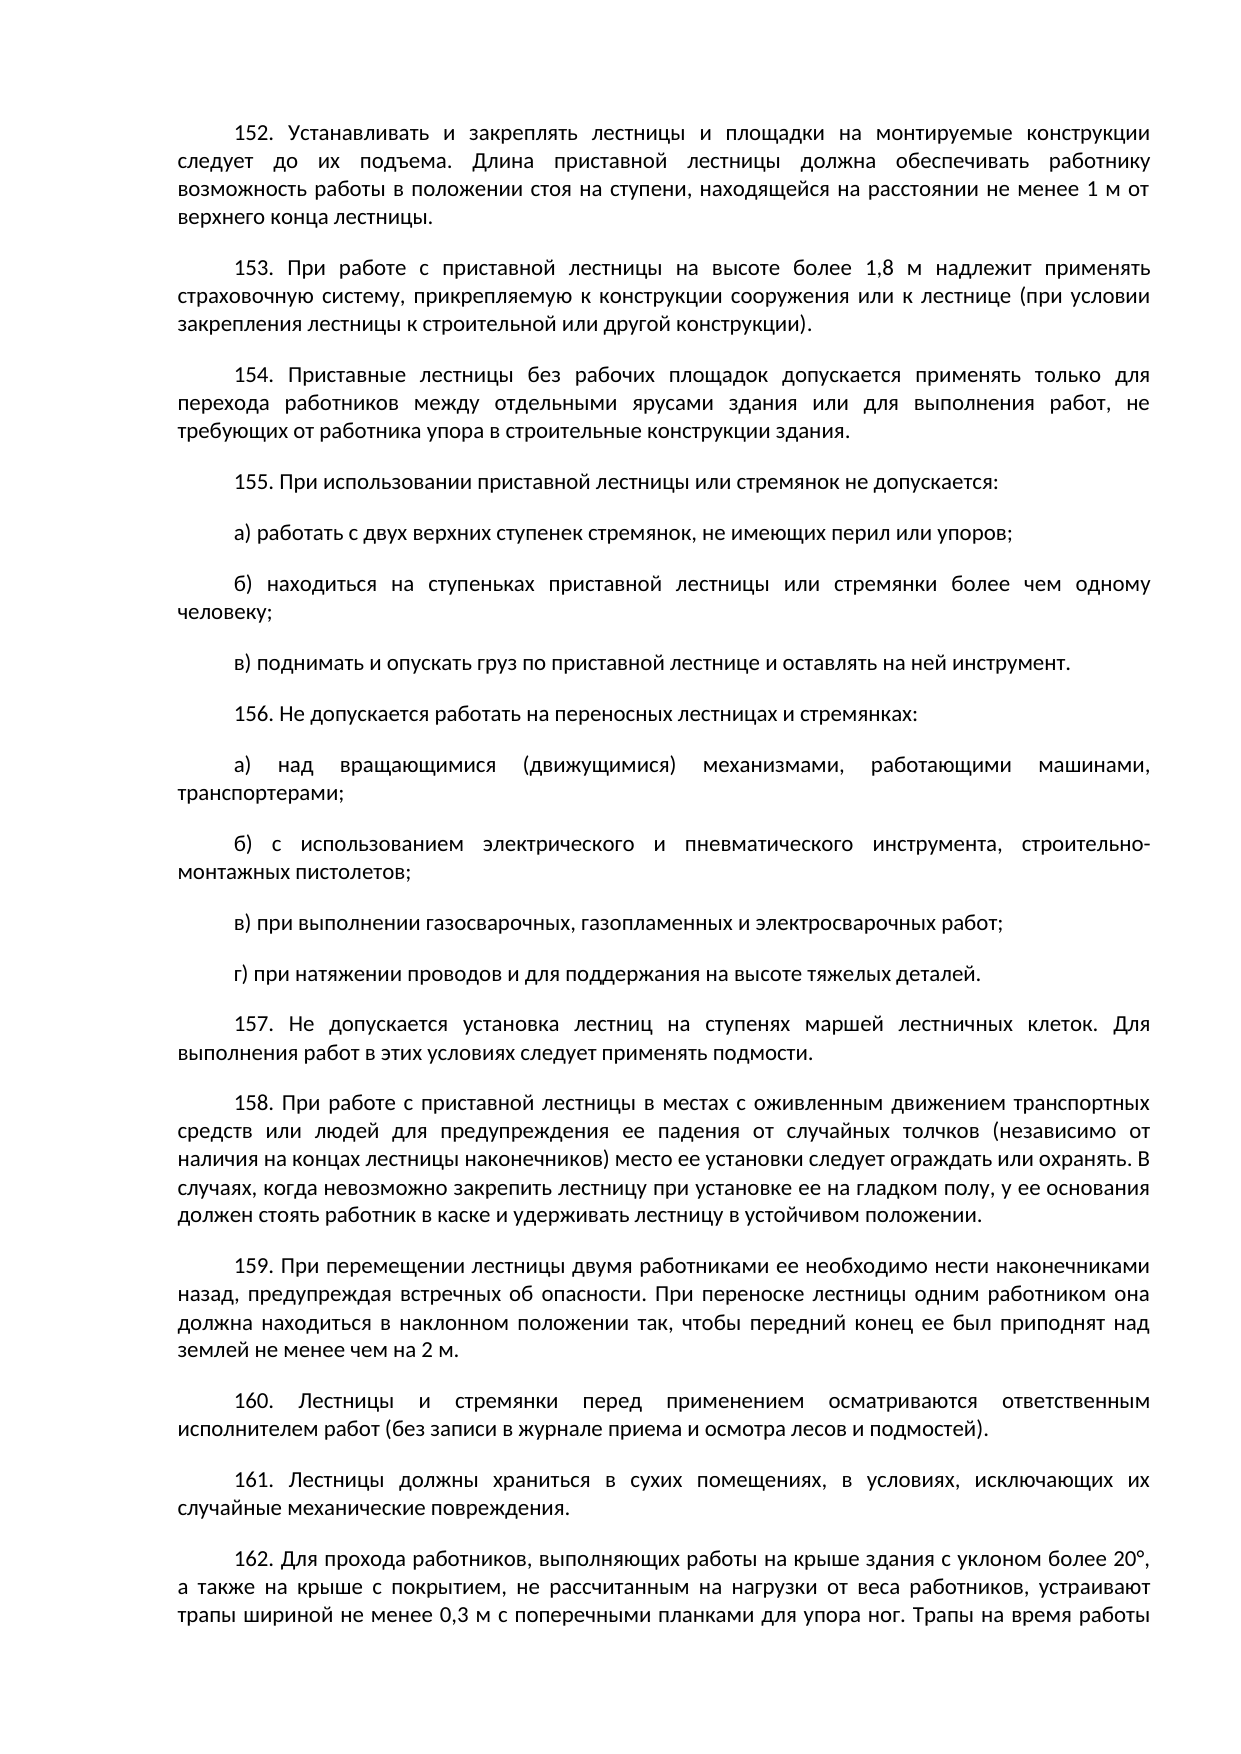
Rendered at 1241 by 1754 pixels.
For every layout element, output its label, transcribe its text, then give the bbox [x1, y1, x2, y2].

text 159. При перемещении лестницы двумя работниками ее необходимо нести наконечниками назад, предупреждая встречных об опасности. При переноске лестницы одним работником она должна находиться в наклонном положении так, чтобы передний конец ее был приподнят над землей не менее чем на 2 м. [177, 1252, 1152, 1364]
text 161. Лестницы должны храниться в сухих помещениях, в условиях, исключающих их случайные механические повреждения. [177, 1466, 1152, 1522]
text б) находиться на ступеньках приставной лестницы или стремянки более чем одному человеку; [177, 569, 1152, 625]
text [177, 1544, 1152, 1628]
text 154. Приставные лестницы без рабочих площадок допускается применять только для перехода работников между отдельными ярусами здания или для выполнения работ, не требующих от работника упора в строительные конструкции здания. [177, 360, 1152, 444]
text г) при натяжении проводов и для поддержания на высоте тяжелых деталей. [177, 959, 1152, 987]
text б) с использованием электрического и пневматического инструмента, строительно-монтажных пистолетов; [177, 829, 1152, 885]
text 152. Устанавливать и закреплять лестницы и площадки на монтируемые конструкции следует до их подъема. Длина приставной лестницы должна обеспечивать работнику возможность работы в положении стоя на ступени, находящейся на расстоянии не менее 1 м от верхнего конца лестницы. [177, 118, 1152, 230]
text а) работать с двух верхних ступенек стремянок, не имеющих перил или упоров; [177, 518, 1152, 546]
text 160. Лестницы и стремянки перед применением осматриваются ответственным исполнителем работ (без записи в журнале приема и осмотра лесов и подмостей). [177, 1387, 1152, 1443]
text 158. При работе с приставной лестницы в местах с оживленным движением транспортных средств или людей для предупреждения ее падения от случайных толчков (независимо от наличия на концах лестницы наконечников) место ее установки следует ограждать или охранять. В случаях, когда невозможно закрепить лестницу при установке ее на гладком полу, у ее основания должен стоять работник в каске и удерживать лестницу в устойчивом положении. [177, 1088, 1152, 1229]
text в) поднимать и опускать груз по приставной лестнице и оставлять на ней инструмент. [177, 648, 1152, 676]
text а) над вращающимися (движущимися) механизмами, работающими машинами, транспортерами; [177, 750, 1152, 806]
text 156. Не допускается работать на переносных лестницах и стремянках: [177, 699, 1152, 727]
text 155. При использовании приставной лестницы или стремянок не допускается: [177, 467, 1152, 495]
text 153. При работе с приставной лестницы на высоте более 1,8 м надлежит применять страховочную систему, прикрепляемую к конструкции сооружения или к лестнице (при условии закрепления лестницы к строительной или другой конструкции). [177, 253, 1152, 337]
text в) при выполнении газосварочных, газопламенных и электросварочных работ; [177, 908, 1152, 936]
text 157. Не допускается установка лестниц на ступенях маршей лестничных клеток. Для выполнения работ в этих условиях следует применять подмости. [177, 1009, 1152, 1066]
